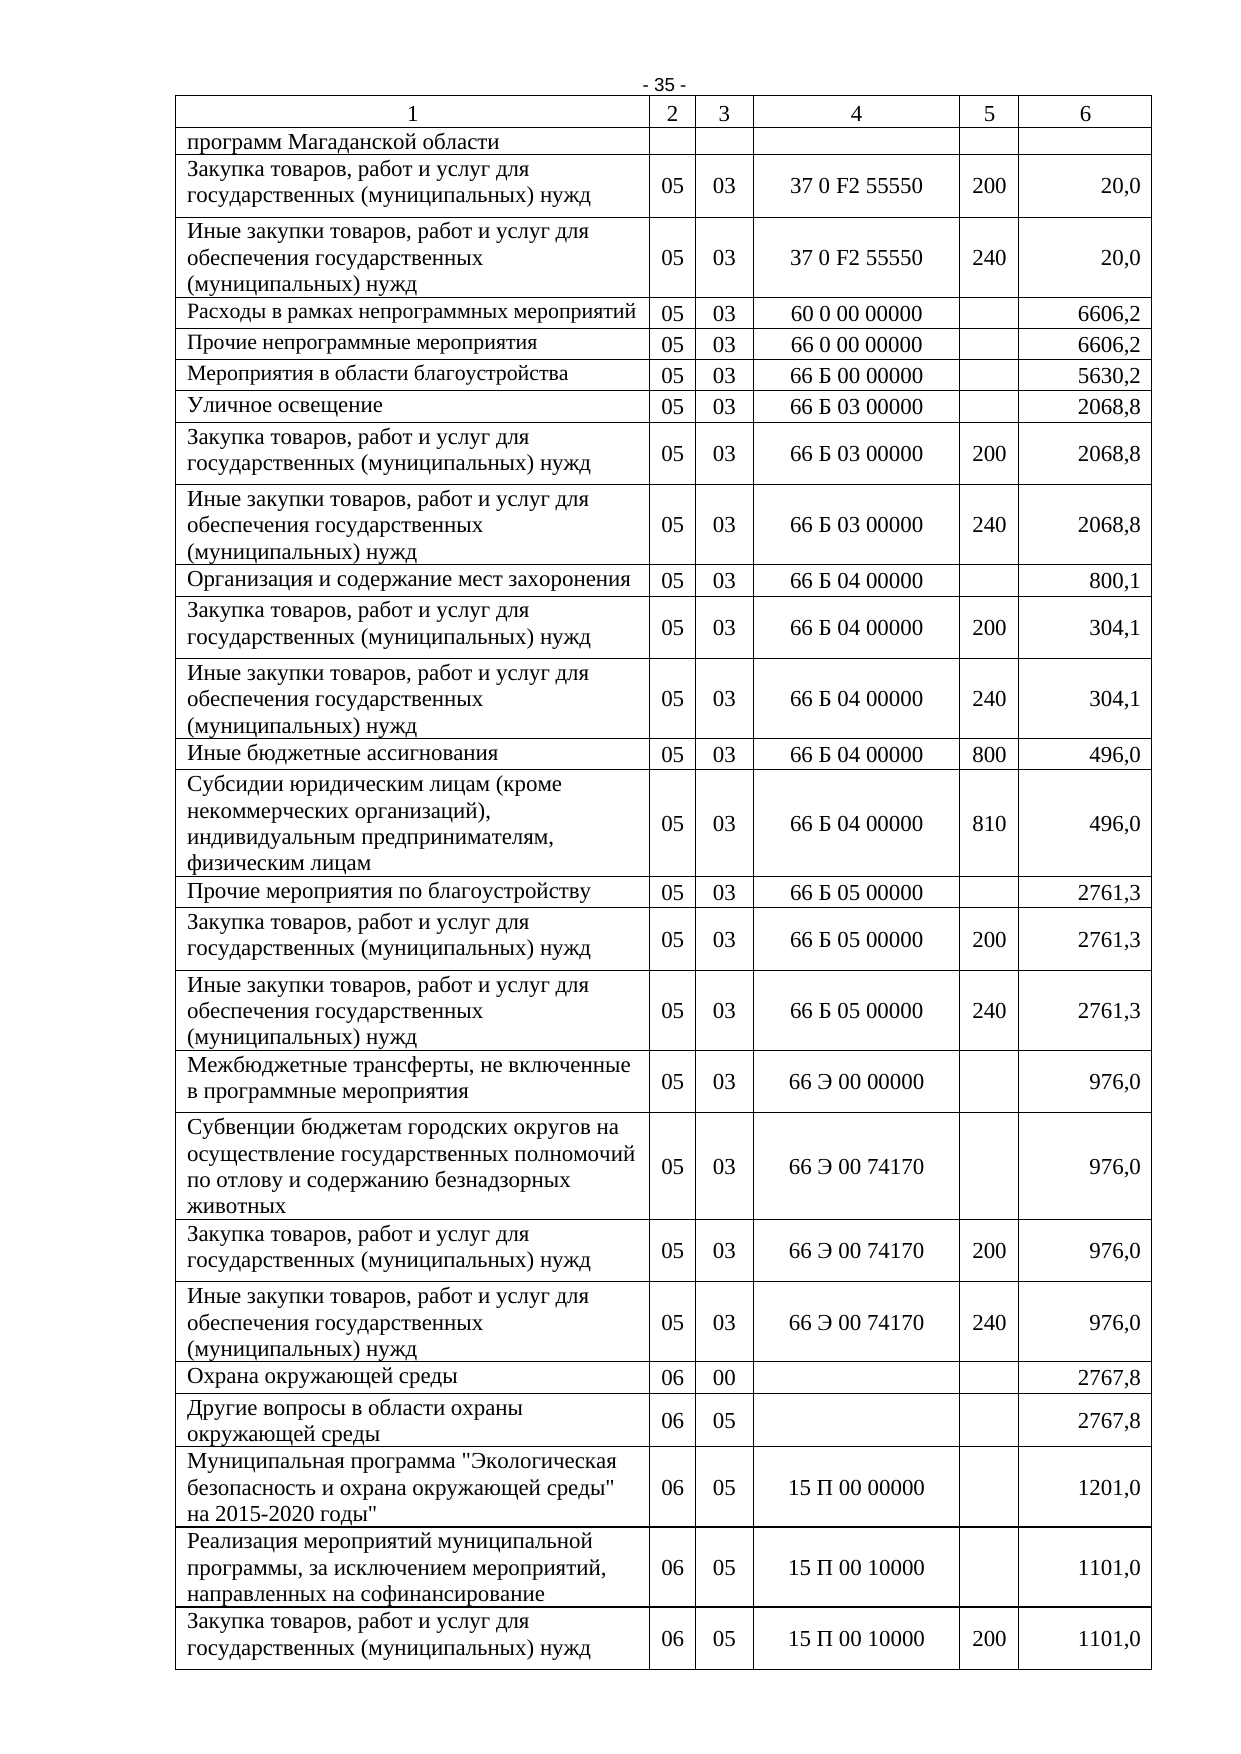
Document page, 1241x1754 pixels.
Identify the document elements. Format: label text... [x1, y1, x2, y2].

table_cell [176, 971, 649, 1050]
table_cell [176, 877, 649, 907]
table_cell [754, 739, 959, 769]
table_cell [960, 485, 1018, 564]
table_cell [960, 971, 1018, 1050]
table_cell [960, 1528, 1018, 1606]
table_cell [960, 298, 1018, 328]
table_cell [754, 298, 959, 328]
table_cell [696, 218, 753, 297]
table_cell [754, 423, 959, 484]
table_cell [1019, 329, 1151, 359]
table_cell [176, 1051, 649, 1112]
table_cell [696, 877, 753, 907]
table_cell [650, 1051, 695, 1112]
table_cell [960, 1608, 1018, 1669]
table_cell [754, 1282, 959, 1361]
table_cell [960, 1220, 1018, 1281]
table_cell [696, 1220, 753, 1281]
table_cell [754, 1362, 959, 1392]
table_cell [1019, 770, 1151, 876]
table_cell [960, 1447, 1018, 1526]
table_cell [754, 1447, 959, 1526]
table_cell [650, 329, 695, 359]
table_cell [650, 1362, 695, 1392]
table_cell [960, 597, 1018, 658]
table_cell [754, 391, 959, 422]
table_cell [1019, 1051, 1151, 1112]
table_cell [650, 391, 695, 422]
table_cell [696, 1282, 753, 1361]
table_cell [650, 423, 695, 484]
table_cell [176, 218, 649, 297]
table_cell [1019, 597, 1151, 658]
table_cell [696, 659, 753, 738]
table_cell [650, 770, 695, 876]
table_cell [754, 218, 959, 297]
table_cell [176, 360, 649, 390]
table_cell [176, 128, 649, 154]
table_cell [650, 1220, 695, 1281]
table_header 6 [1019, 96, 1151, 127]
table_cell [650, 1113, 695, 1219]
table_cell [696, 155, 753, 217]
table_header 5 [960, 96, 1018, 127]
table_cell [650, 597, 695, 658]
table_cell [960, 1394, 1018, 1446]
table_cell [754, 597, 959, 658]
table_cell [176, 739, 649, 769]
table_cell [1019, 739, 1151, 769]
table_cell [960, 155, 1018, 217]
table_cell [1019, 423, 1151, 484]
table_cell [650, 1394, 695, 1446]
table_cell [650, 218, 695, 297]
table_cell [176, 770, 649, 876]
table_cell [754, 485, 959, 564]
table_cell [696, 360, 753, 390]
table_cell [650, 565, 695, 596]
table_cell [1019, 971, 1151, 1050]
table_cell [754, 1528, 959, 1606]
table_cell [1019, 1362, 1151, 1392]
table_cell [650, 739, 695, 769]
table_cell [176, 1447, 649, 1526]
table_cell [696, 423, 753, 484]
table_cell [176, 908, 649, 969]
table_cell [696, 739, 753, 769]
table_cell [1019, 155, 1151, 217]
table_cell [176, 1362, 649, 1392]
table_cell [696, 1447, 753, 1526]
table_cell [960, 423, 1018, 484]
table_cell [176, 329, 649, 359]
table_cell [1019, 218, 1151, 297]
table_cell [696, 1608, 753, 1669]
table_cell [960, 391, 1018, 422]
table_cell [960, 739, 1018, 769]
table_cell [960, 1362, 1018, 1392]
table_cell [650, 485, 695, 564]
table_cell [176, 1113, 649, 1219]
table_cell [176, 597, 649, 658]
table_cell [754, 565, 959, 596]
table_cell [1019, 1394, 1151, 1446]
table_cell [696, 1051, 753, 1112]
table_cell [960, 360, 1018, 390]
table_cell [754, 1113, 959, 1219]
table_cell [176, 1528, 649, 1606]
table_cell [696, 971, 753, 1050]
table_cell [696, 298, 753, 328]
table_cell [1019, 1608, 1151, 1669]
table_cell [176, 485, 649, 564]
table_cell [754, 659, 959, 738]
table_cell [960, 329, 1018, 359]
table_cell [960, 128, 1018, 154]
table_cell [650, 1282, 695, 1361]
table_header 4 [754, 96, 959, 127]
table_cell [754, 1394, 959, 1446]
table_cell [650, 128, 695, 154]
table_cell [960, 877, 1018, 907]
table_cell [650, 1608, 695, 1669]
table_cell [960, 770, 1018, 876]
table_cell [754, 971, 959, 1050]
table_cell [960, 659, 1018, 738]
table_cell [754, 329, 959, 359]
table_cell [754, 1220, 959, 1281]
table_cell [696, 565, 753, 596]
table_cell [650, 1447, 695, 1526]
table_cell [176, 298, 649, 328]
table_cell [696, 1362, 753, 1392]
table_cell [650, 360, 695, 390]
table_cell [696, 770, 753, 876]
table_header 2 [650, 96, 695, 127]
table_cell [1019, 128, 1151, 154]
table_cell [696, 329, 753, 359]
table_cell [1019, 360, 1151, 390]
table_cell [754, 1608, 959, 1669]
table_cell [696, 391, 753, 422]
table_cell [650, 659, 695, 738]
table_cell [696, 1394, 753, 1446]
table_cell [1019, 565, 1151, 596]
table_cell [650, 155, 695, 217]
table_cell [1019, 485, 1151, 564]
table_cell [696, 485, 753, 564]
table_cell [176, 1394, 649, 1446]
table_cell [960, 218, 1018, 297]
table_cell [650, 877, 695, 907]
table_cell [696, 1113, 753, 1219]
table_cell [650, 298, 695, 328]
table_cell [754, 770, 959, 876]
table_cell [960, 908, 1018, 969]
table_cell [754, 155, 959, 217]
table_header 3 [696, 96, 753, 127]
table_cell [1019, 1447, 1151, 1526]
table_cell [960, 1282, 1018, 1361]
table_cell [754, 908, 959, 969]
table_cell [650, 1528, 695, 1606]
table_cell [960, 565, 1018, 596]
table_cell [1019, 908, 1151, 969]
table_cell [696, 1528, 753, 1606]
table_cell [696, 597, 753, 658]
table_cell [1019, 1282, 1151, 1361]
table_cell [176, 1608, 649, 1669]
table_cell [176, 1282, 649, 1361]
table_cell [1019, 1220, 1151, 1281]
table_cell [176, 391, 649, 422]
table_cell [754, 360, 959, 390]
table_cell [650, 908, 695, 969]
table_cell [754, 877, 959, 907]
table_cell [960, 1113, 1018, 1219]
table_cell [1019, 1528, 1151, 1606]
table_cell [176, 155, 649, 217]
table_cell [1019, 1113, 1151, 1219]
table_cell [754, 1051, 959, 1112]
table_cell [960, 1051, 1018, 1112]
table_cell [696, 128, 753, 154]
table_header 1 [176, 96, 649, 127]
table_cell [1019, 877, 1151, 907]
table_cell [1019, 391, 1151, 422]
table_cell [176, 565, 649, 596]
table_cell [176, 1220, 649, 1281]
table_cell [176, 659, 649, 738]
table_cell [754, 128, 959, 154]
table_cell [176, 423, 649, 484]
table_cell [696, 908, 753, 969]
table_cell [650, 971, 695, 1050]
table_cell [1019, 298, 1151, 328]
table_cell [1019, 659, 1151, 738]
